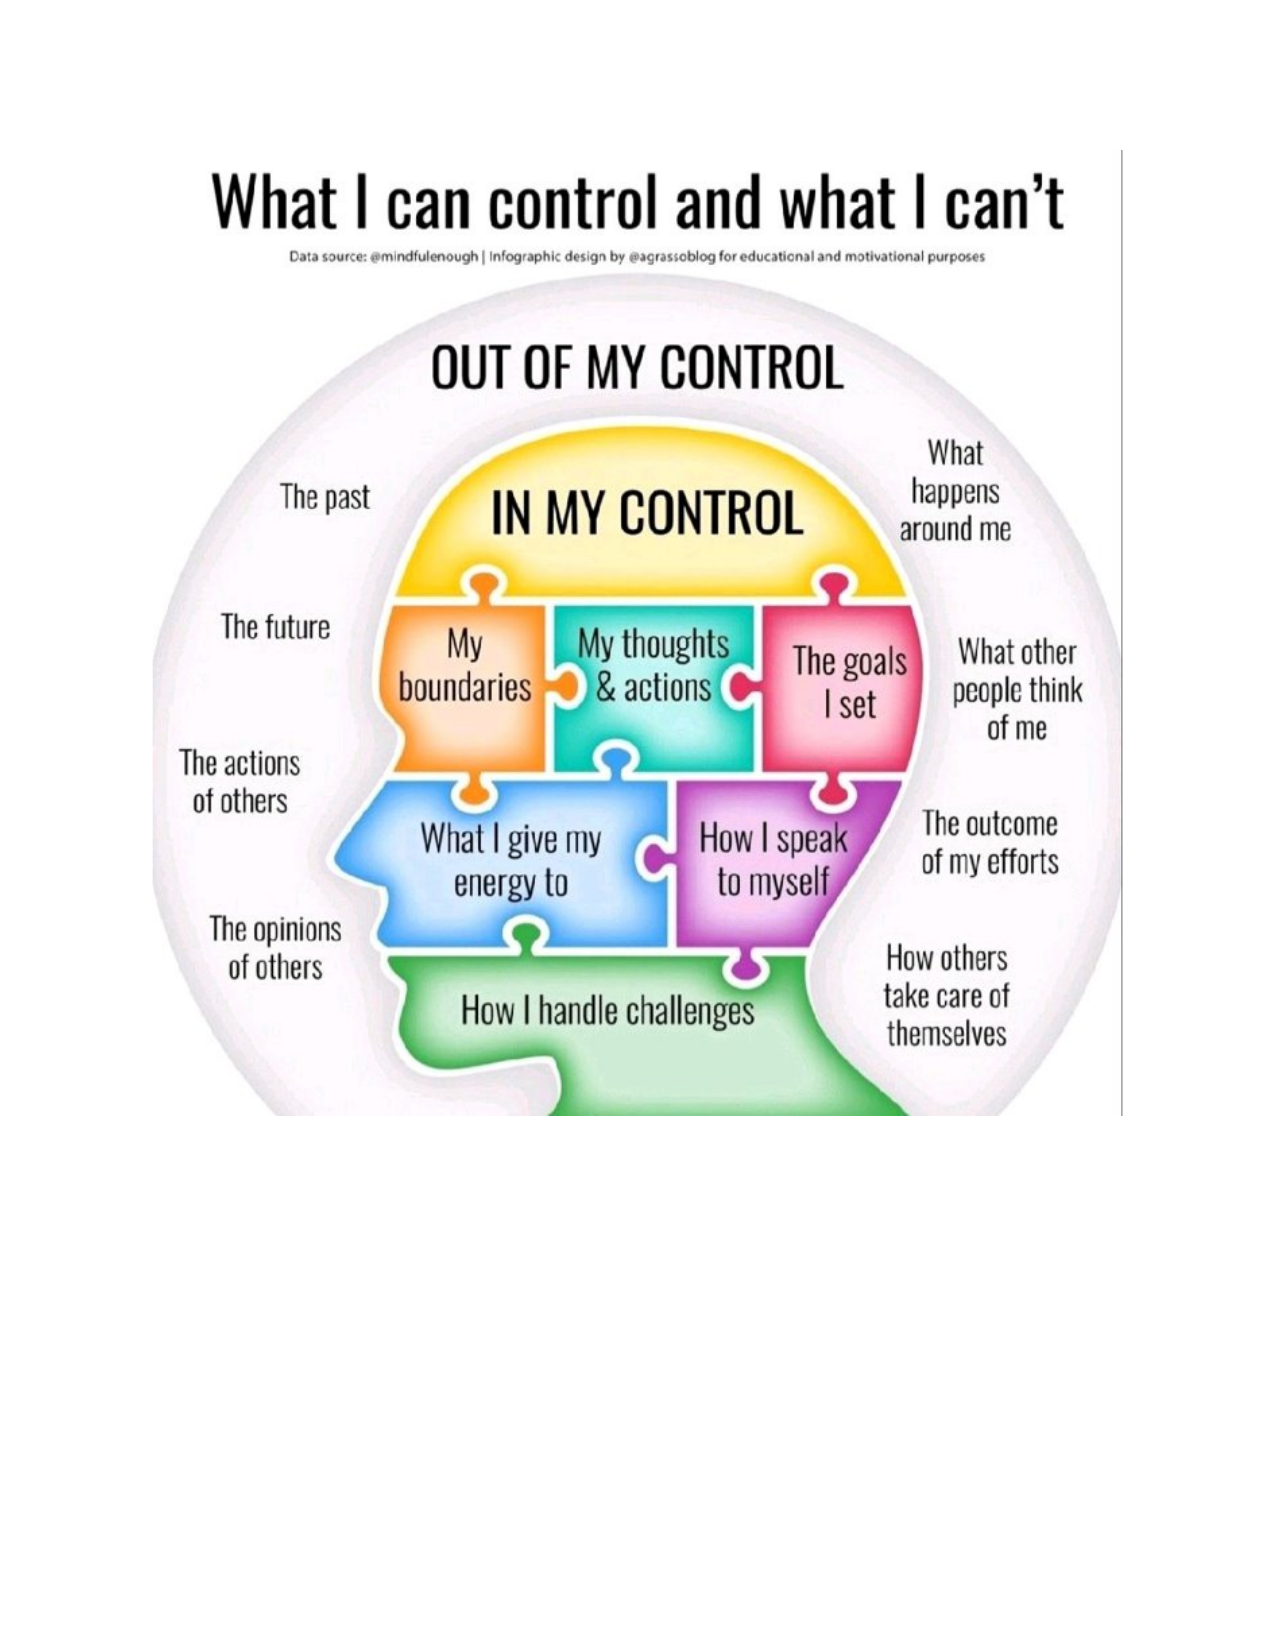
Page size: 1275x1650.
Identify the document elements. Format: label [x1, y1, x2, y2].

picture [152, 150, 1123, 1116]
